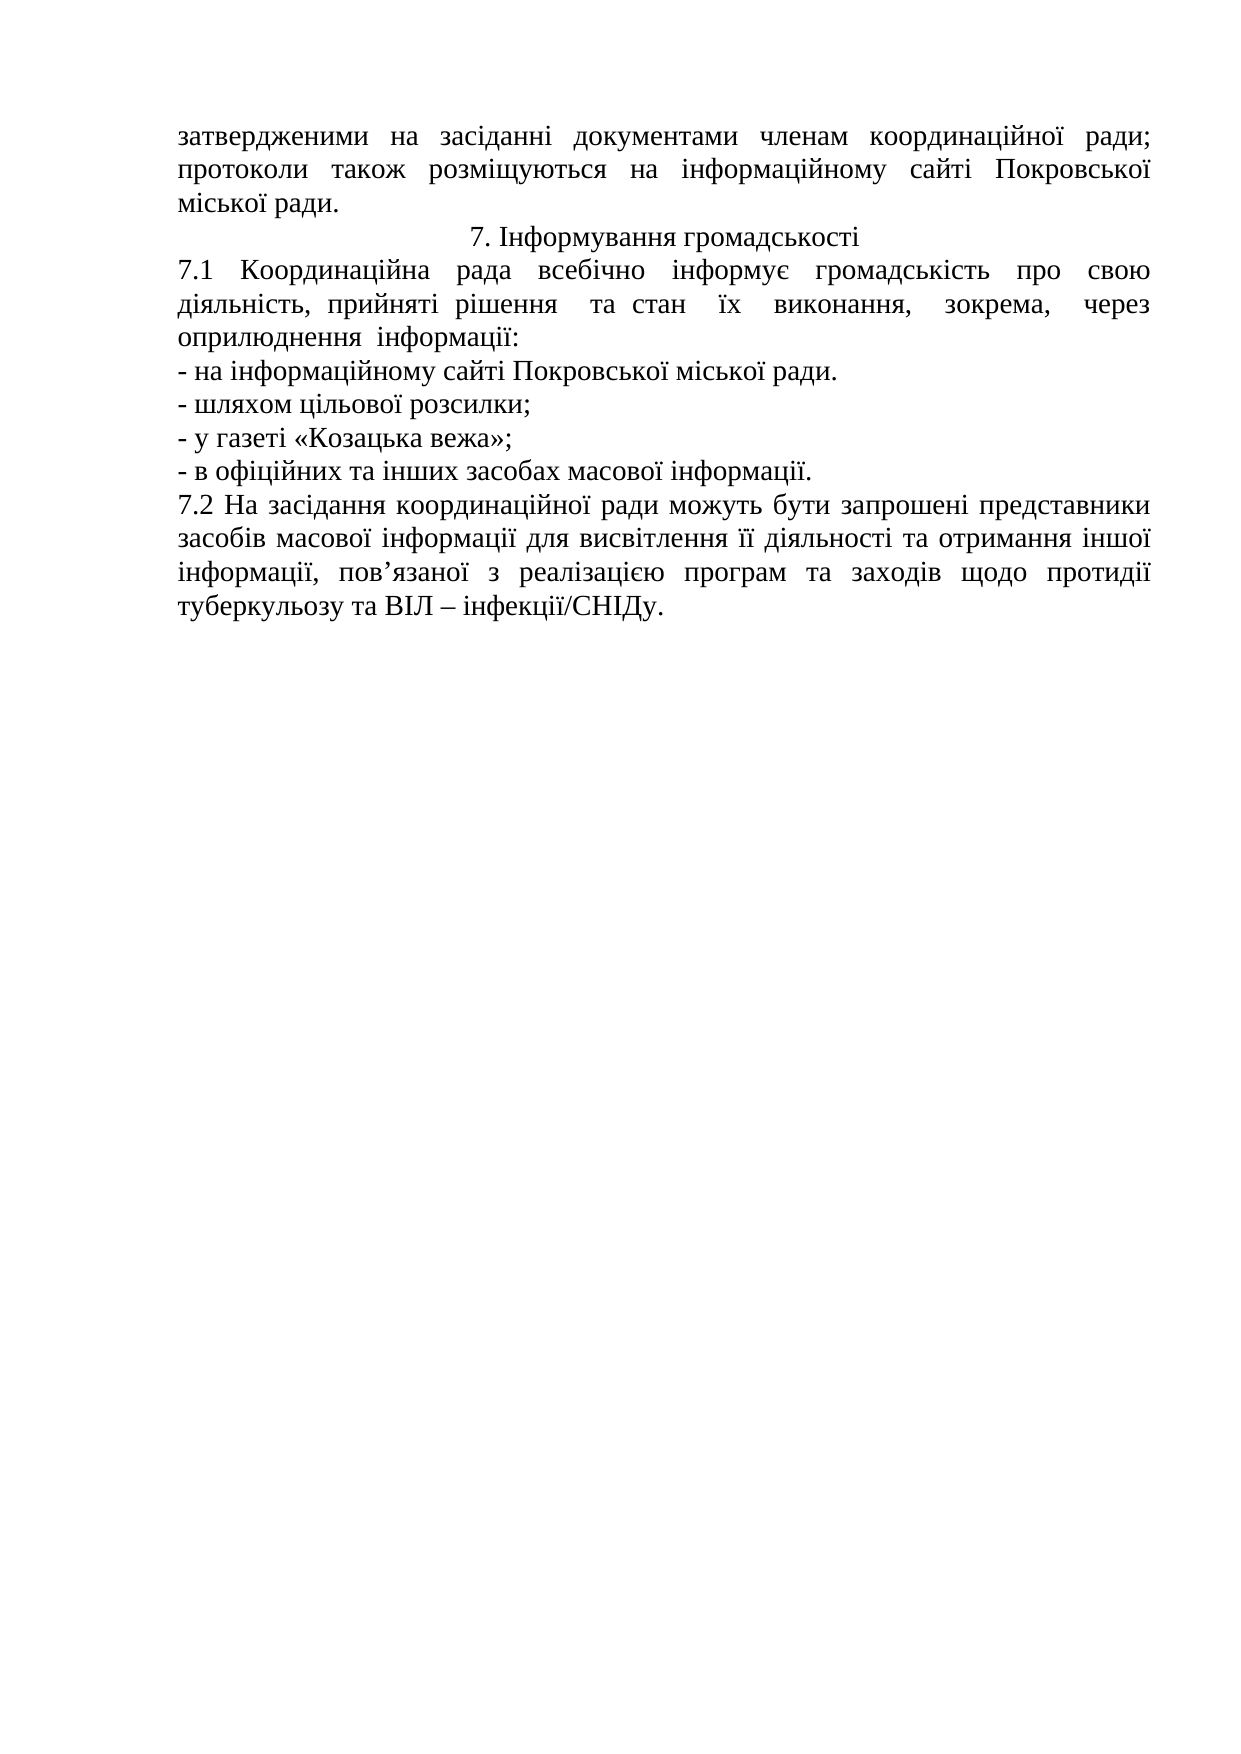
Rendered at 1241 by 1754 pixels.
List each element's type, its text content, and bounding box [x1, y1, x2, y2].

text 7. Інформування громадськості [177, 219, 1152, 252]
text - в офіційних та інших засобах масової інформації. [177, 453, 1152, 487]
text - у газеті «Козацька вежа»; [177, 420, 1152, 453]
text 7.1 Координаційна рада всебічно інформує громадськість про свою діяльність, прийняті рішення та стан їх виконання, зокрема, через оприлюднення інформації: [177, 252, 1152, 353]
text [177, 118, 1152, 219]
text - шляхом цільової розсилки; [177, 386, 1152, 420]
text 7.2 На засідання координаційної ради можуть бути запрошені представники засобів масової інформації для висвітлення її діяльності та отримання іншої інформації, пов’язаної з реалізацією програм та заходів щодо протидії туберкульозу та ВІЛ – інфекції/СНІДу. [177, 487, 1152, 621]
text - на інформаційному сайті Покровської міської ради. [177, 353, 1152, 386]
